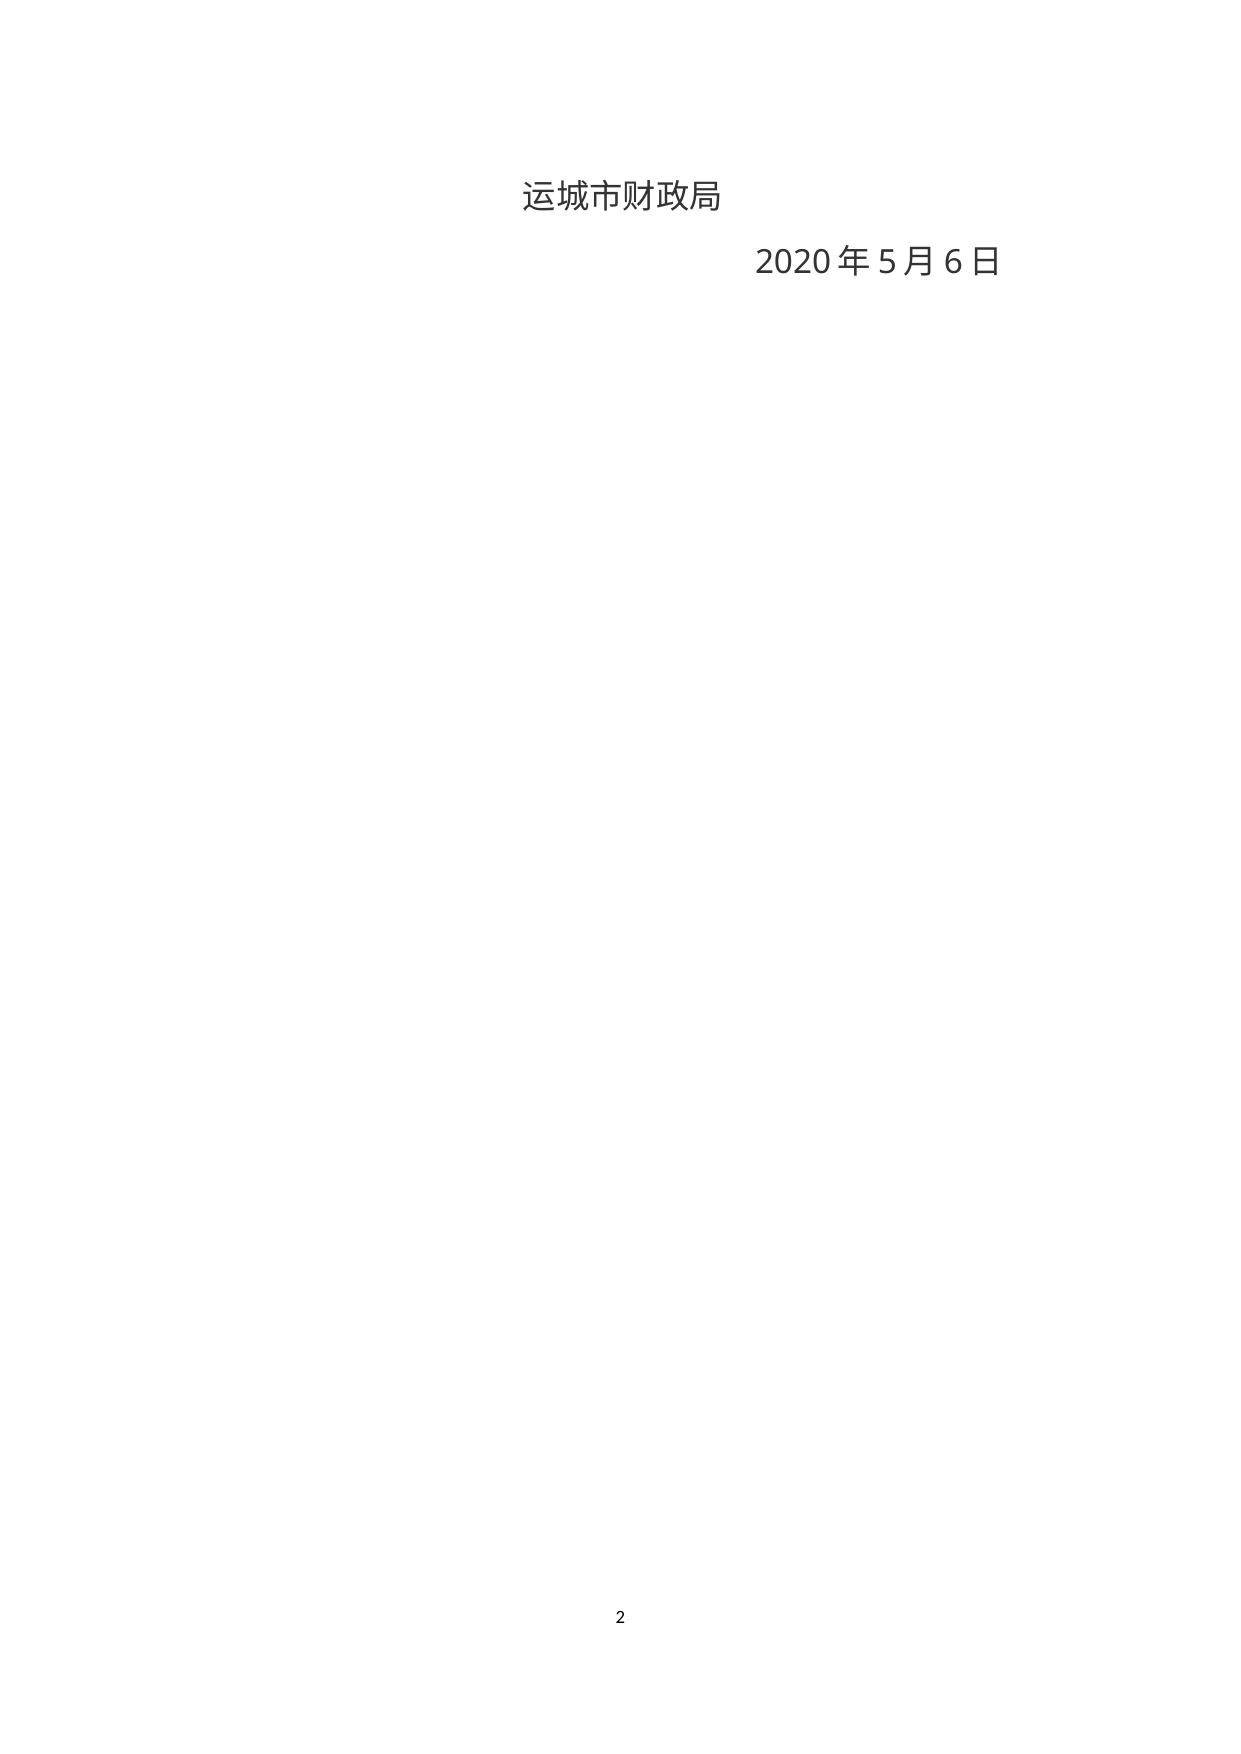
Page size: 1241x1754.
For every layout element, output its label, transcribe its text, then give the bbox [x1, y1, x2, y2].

text 2020年5月6日 [187, 227, 1053, 292]
text 运城市财政局 [187, 162, 1053, 227]
